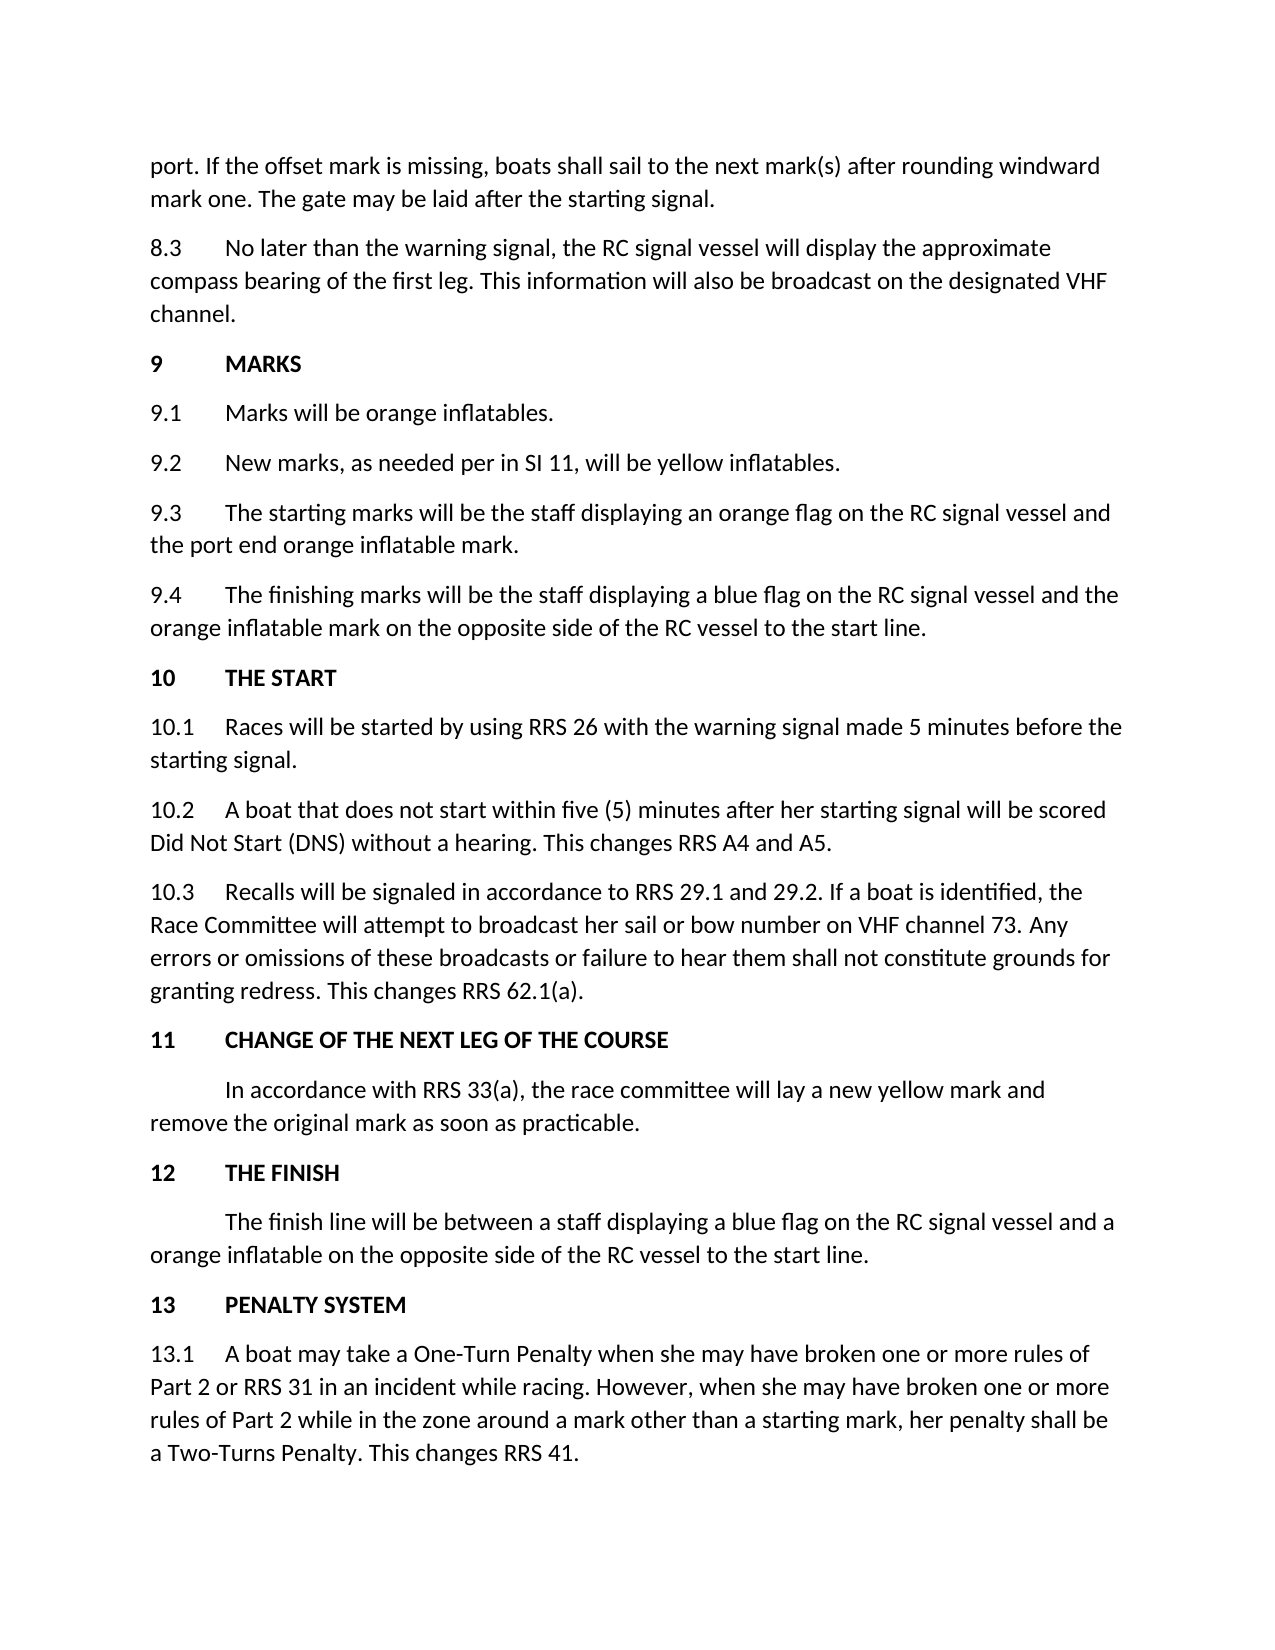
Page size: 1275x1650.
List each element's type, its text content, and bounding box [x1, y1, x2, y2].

text 10.2 A boat that does not start within five (5) minutes after her starting signal will be scored Did Not Start (DNS) without a hearing. This changes RRS A4 and A5. [150, 794, 1125, 857]
text 10 THE START [150, 662, 1125, 692]
text 13 PENALTY SYSTEM [150, 1289, 1125, 1319]
text 9.3 The starting marks will be the staff displaying an orange flag on the RC signal vessel and the port end orange inflatable mark. [150, 497, 1125, 560]
text 9.1 Marks will be orange inflatables. [150, 397, 1125, 428]
text 10.3 Recalls will be signaled in accordance to RRS 29.1 and 29.2. If a boat is identified, the Race Committee will attempt to broadcast her sail or bow number on VHF channel 73. Any errors or omissions of these broadcasts or failure to hear them shall not constitute grounds for granting redress. This changes RRS 62.1(a). [150, 876, 1125, 1006]
text 9.2 New marks, as needed per in SI 11, will be yellow inflatables. [150, 447, 1125, 478]
text 9.4 The finishing marks will be the staff displaying a blue flag on the RC signal vessel and the orange inflatable mark on the opposite side of the RC vessel to the start line. [150, 579, 1125, 643]
text 8.3 No later than the warning signal, the RC signal vessel will display the approximate compass bearing of the first leg. This information will also be broadcast on the designated VHF channel. [150, 232, 1125, 329]
text 9 MARKS [150, 348, 1125, 378]
text 10.1 Races will be started by using RRS 26 with the warning signal made 5 minutes before the starting signal. [150, 711, 1125, 775]
text 13.1 A boat may take a One-Turn Penalty when she may have broken one or more rules of Part 2 or RRS 31 in an incident while racing. However, when she may have broken one or more rules of Part 2 while in the zone around a mark other than a starting mark, her penalty shall be a Two-Turns Penalty. This changes RRS 41. [150, 1338, 1125, 1468]
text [150, 150, 1125, 213]
text 12 THE FINISH [150, 1157, 1125, 1187]
text In accordance with RRS 33(a), the race committee will lay a new yellow mark and remove the original mark as soon as practicable. [150, 1074, 1125, 1138]
text The finish line will be between a staff displaying a blue flag on the RC signal vessel and a orange inflatable on the opposite side of the RC vessel to the start line. [150, 1206, 1125, 1270]
text 11 CHANGE OF THE NEXT LEG OF THE COURSE [150, 1024, 1125, 1055]
